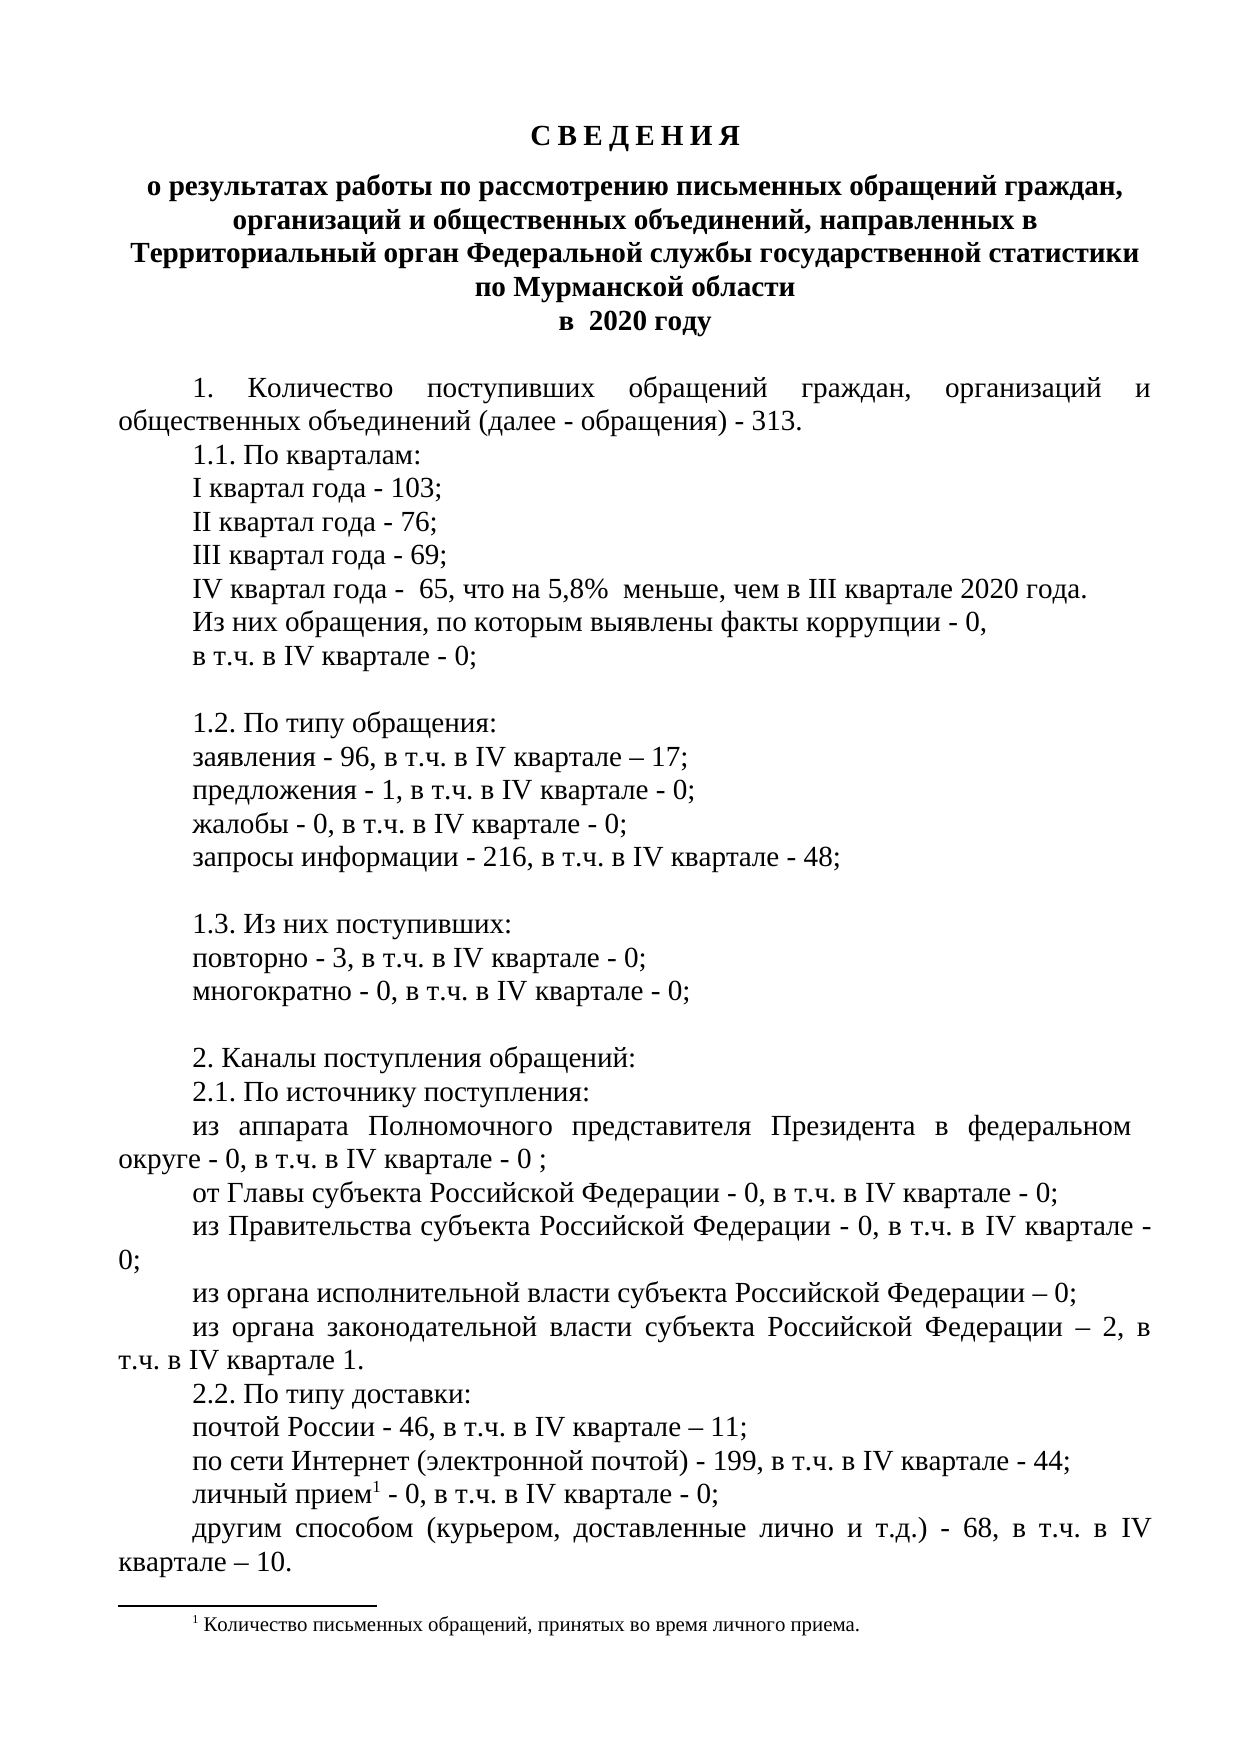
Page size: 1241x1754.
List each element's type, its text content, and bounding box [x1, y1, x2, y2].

text 2.2. По типу доставки: [118, 1376, 1152, 1409]
text IV квартал года - 65, что на 5,8% меньше, чем в III квартале 2020 года. [118, 571, 1152, 604]
text личный прием - 0, в т.ч. в IV квартале - 0; [118, 1477, 1152, 1510]
text многократно - 0, в т.ч. в IV квартале - 0; [118, 973, 1152, 1007]
text из органа исполнительной власти субъекта Российской Федерации – 0; [118, 1275, 1152, 1309]
text III квартал года - 69; [118, 537, 1152, 571]
text в 2020 году [118, 303, 1152, 336]
text 1.1. По кварталам: [118, 437, 1152, 470]
text из Правительства субъекта Российской Федерации - 0, в т.ч. в IV квартале -0; [118, 1208, 1152, 1275]
text почтой России - 46, в т.ч. в IV квартале – 11; [118, 1409, 1152, 1443]
text 1. Количество поступивших обращений граждан, организаций и общественных объединений (далее - обращения) - 313. [118, 370, 1152, 437]
text из аппарата Полномочного представителя Президента в федеральном округе - 0, в т.ч. в IV квартале - 0 ; [118, 1108, 1152, 1175]
text другим способом (курьером, доставленные лично и т.д.) - 68, в т.ч. в IV квартале – 10. [118, 1510, 1152, 1577]
text предложения - 1, в т.ч. в IV квартале - 0; [118, 772, 1152, 806]
text 1.3. Из них поступивших: [118, 906, 1152, 940]
text СВЕДЕНИЯ [118, 118, 1152, 152]
text из органа законодательной власти субъекта Российской Федерации – 2, в т.ч. в IV квартале 1. [118, 1309, 1152, 1376]
text от Главы субъекта Российской Федерации - 0, в т.ч. в IV квартале - 0; [118, 1175, 1152, 1208]
text о результатах работы по рассмотрению письменных обращений граждан, организаций и общественных объединений, направленных в [118, 168, 1152, 236]
text I квартал года - 103; [118, 470, 1152, 504]
text 2.1. По источнику поступления: [118, 1074, 1152, 1108]
text повторно - 3, в т.ч. в IV квартале - 0; [118, 940, 1152, 973]
text 2. Каналы поступления обращений: [118, 1041, 1152, 1074]
text II квартал года - 76; [118, 504, 1152, 537]
text запросы информации - 216, в т.ч. в IV квартале - 48; [118, 839, 1152, 873]
text 1.2. По типу обращения: [118, 705, 1152, 739]
text в т.ч. в IV квартале - 0; [118, 638, 1152, 672]
text Территориальный орган Федеральной службы государственной статистики по Мурманской области [118, 236, 1152, 303]
text жалобы - 0, в т.ч. в IV квартале - 0; [118, 806, 1152, 839]
text по сети Интернет (электронной почтой) - 199, в т.ч. в IV квартале - 44; [118, 1443, 1152, 1477]
text заявления - 96, в т.ч. в IV квартале – 17; [118, 739, 1152, 772]
text Из них обращения, по которым выявлены факты коррупции - 0, [118, 604, 1152, 638]
